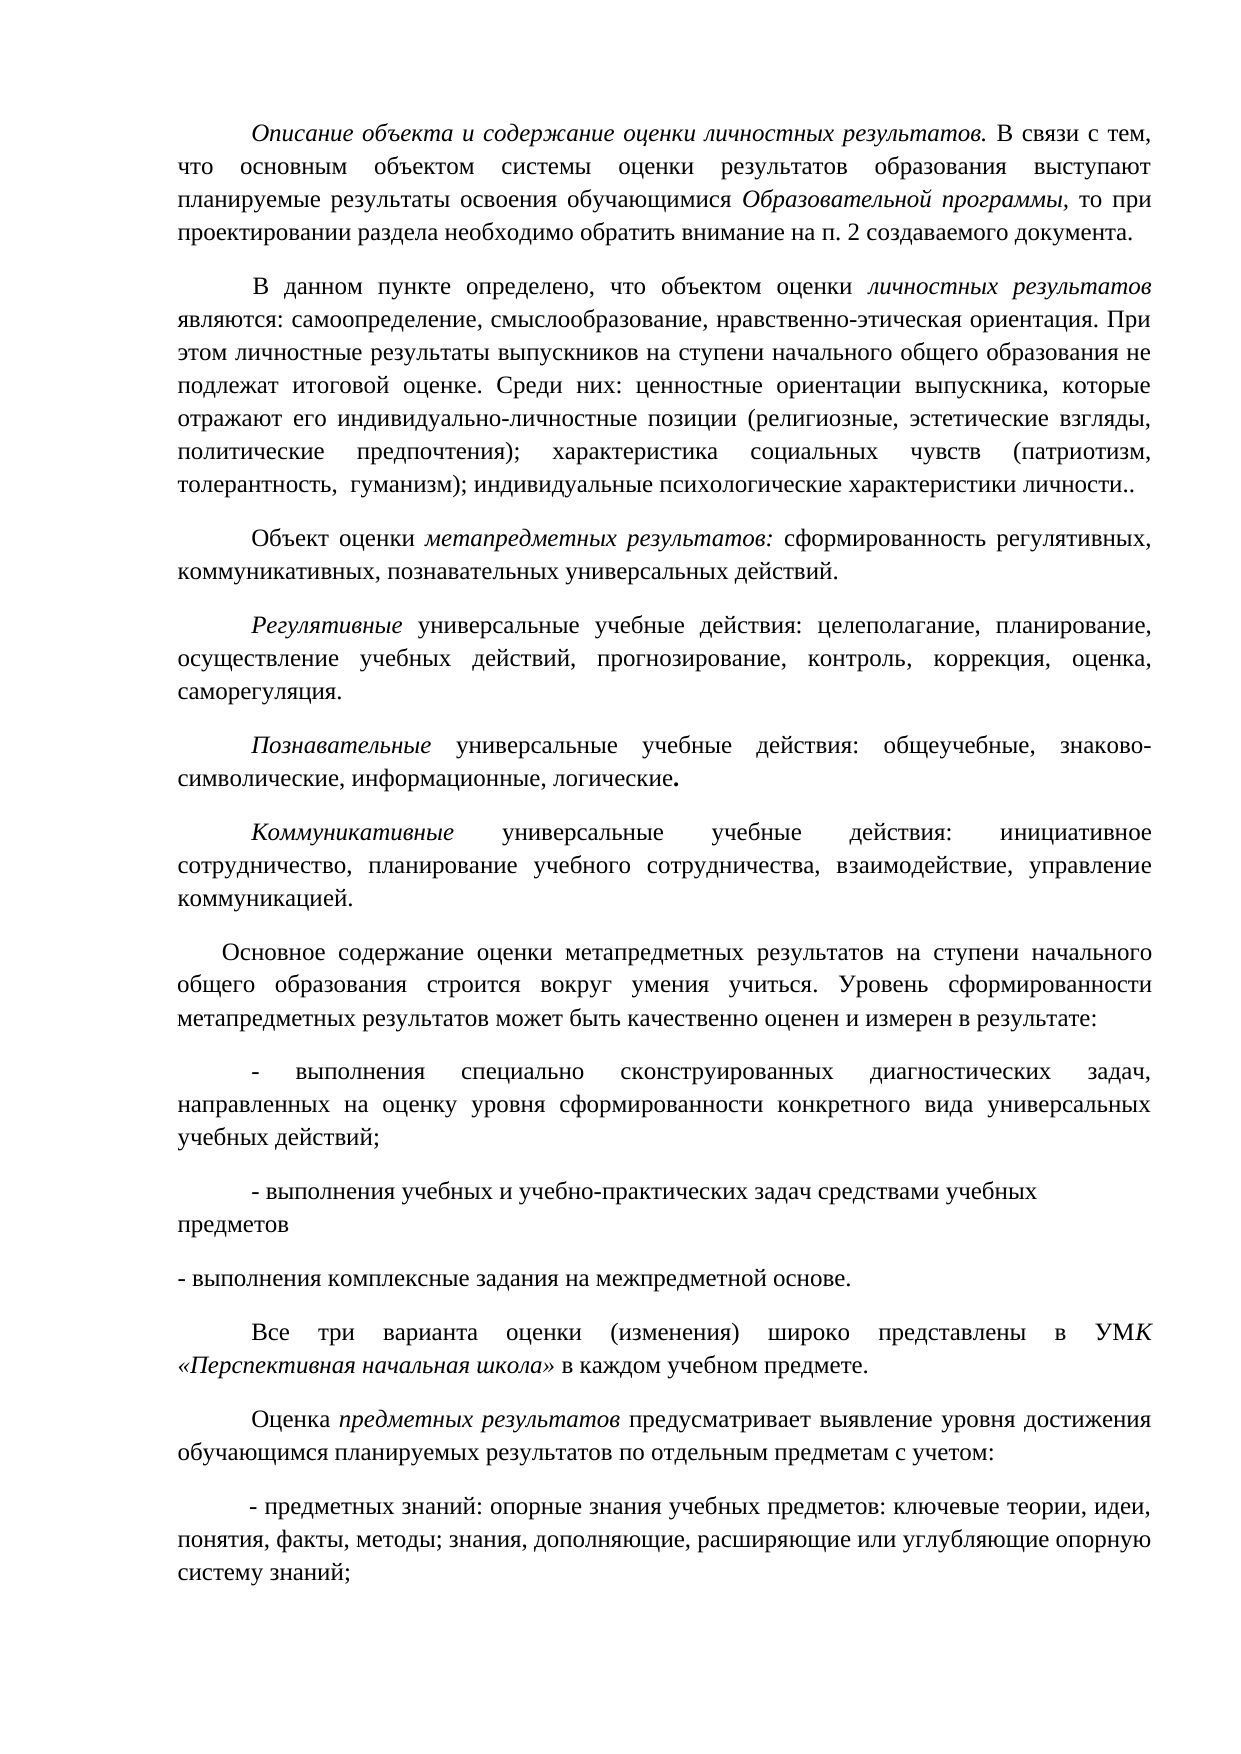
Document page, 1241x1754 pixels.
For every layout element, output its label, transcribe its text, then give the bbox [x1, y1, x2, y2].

text Познавательные универсальные учебные действия: общеучебные, знаково-символические, информационные, логические. [177, 730, 1152, 792]
text Основное содержание оценки метапредметных результатов на ступени начального общего образования строится вокруг умения учиться. Уровень сформированности метапредметных результатов может быть качественно оценен и измерен в результате: [177, 937, 1153, 1031]
text Объект оценки метапредметных результатов: сформированность регулятивных, коммуникативных, познавательных универсальных действий. [177, 523, 1152, 585]
text Регулятивные универсальные учебные действия: целеполагание, планирование, осуществление учебных действий, прогнозирование, контроль, коррекция, оценка, саморегуляция. [177, 610, 1152, 705]
text Коммуникативные универсальные учебные действия: инициативное сотрудничество, планирование учебного сотрудничества, взаимодействие, управление коммуникацией. [177, 817, 1152, 911]
text - выполнения учебных и учебно-практических задач средствами учебных предметов [177, 1176, 1152, 1238]
text Описание объекта и содержание оценки личностных результатов. В связи с тем, что основным объектом системы оценки результатов образования выступают планируемые результаты освоения обучающимися Образовательной программы, то при проектировании раздела необходимо обратить внимание на п. 2 создаваемого документа. [177, 118, 1152, 246]
text Все три варианта оценки (изменения) широко представлены в УМК «Перспективная начальная школа» в каждом учебном предмете. [177, 1317, 1152, 1379]
text Оценка предметных результатов предусматривает выявление уровня достижения обучающимся планируемых результатов по отдельным предметам с учетом: [177, 1404, 1152, 1466]
text - предметных знаний: опорные знания учебных предметов: ключевые теории, идеи, понятия, факты, методы; знания, дополняющие, расширяющие или углубляющие опорную систему знаний; [177, 1491, 1152, 1586]
text - выполнения специально сконструированных диагностических задач, направленных на оценку уровня сформированности конкретного вида универсальных учебных действий; [177, 1056, 1152, 1151]
text - выполнения комплексные задания на межпредметной основе. [177, 1263, 1152, 1292]
text В данном пункте определено, что объектом оценки личностных результатов являются: самоопределение, смыслообразование, нравственно-этическая ориентация. При этом личностные результаты выпускников на ступени начального общего образования не подлежат итоговой оценке. Среди них: ценностные ориентации выпускника, которые отражают его индивидуально-личностные позиции (религиозные, эстетические взгляды, политические предпочтения); характеристика социальных чувств (патриотизм, толерантность, гуманизм); индивидуальные психологические характеристики личности.. [177, 271, 1152, 498]
